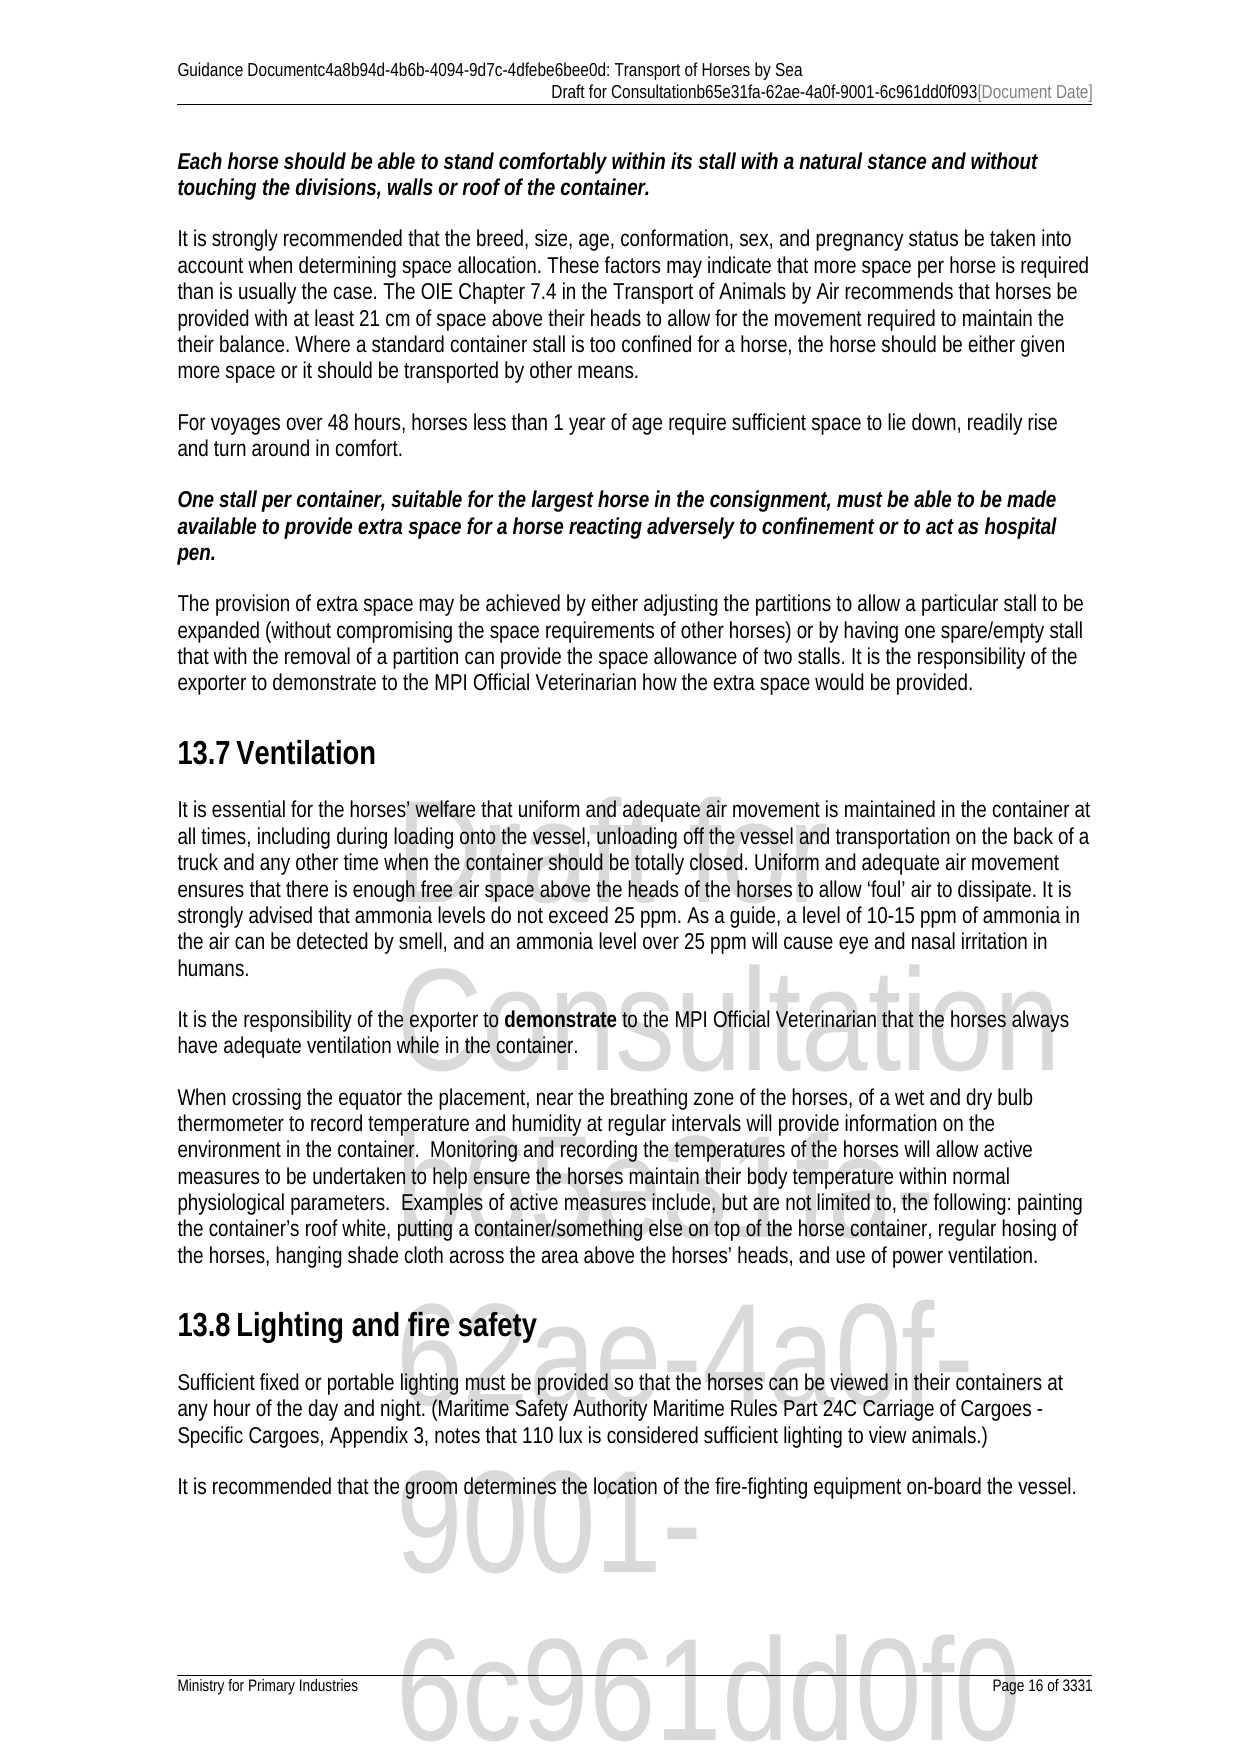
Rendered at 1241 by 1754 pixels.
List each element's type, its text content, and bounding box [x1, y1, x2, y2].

text Each horse should be able to stand comfortably within its stall with a natural stance and without touching the divisions, walls or roof of the container. [177, 148, 1092, 200]
text The provision of extra space may be achieved by either adjusting the partitions to allow a particular stall to be expanded (without compromising the space requirements of other horses) or by having one spare/empty stall that with the removal of a partition can provide the space allowance of two stalls. It is the responsibility of the exporter to demonstrate to the MPI Official Veterinarian how the extra space would be provided. [177, 590, 1092, 696]
subtitle Ventilation [177, 733, 1092, 771]
text It is recommended that the groom determines the location of the fire-fighting equipment on-board the vessel. [177, 1473, 1092, 1499]
text For voyages over 48 hours, horses less than 1 year of age require sufficient space to lie down, readily rise and turn around in comfort. [177, 408, 1092, 461]
subtitle Lighting and fire safety [177, 1306, 1092, 1344]
text Sufficient fixed or portable lighting must be provided so that the horses can be viewed in their containers at any hour of the day and night. (Maritime Safety Authority Maritime Rules Part 24C Carriage of Cargoes - Specific Cargoes, Appendix 3, notes that 110 lux is considered sufficient lighting to view animals.) [177, 1369, 1092, 1448]
text One stall per container, suitable for the largest horse in the consignment, must be able to be made available to provide extra space for a horse reacting adversely to confinement or to act as hospital pen. [177, 486, 1092, 565]
text It is the responsibility of the exporter to demonstrate to the MPI Official Veterinarian that the horses always have adequate ventilation while in the container. [177, 1006, 1092, 1059]
text When crossing the equator the placement, near the breathing zone of the horses, of a wet and dry bulb thermometer to record temperature and humidity at regular intervals will provide information on the environment in the container. Monitoring and recording the temperatures of the horses will allow active measures to be undertaken to help ensure the horses maintain their body temperature within normal physiological parameters. Examples of active measures include, but are not limited to, the following: painting the container’s roof white, putting a container/something else on top of the horse container, regular hosing of the horses, hanging shade cloth across the area above the horses’ heads, and use of power ventilation. [177, 1084, 1092, 1268]
text It is essential for the horses’ welfare that uniform and adequate air movement is maintained in the container at all times, including during loading onto the vessel, unloading off the vessel and transportation on the back of a truck and any other time when the container should be totally closed. Uniform and adequate air movement ensures that there is enough free air space above the heads of the horses to allow ‘foul’ air to dissipate. It is strongly advised that ammonia levels do not exceed 25 ppm. As a guide, a level of 10-15 ppm of ammonia in the air can be detected by smell, and an ammonia level over 25 ppm will cause eye and nasal irritation in humans. [177, 796, 1092, 981]
text It is strongly recommended that the breed, size, age, conformation, sex, and pregnancy status be taken into account when determining space allocation. These factors may indicate that more space per horse is required than is usually the case. The OIE Chapter 7.4 in the Transport of Animals by Air recommends that horses be provided with at least 21 cm of space above their heads to allow for the movement required to maintain the their balance. Where a standard container stall is too confined for a horse, the horse should be either given more space or it should be transported by other means. [177, 225, 1092, 383]
